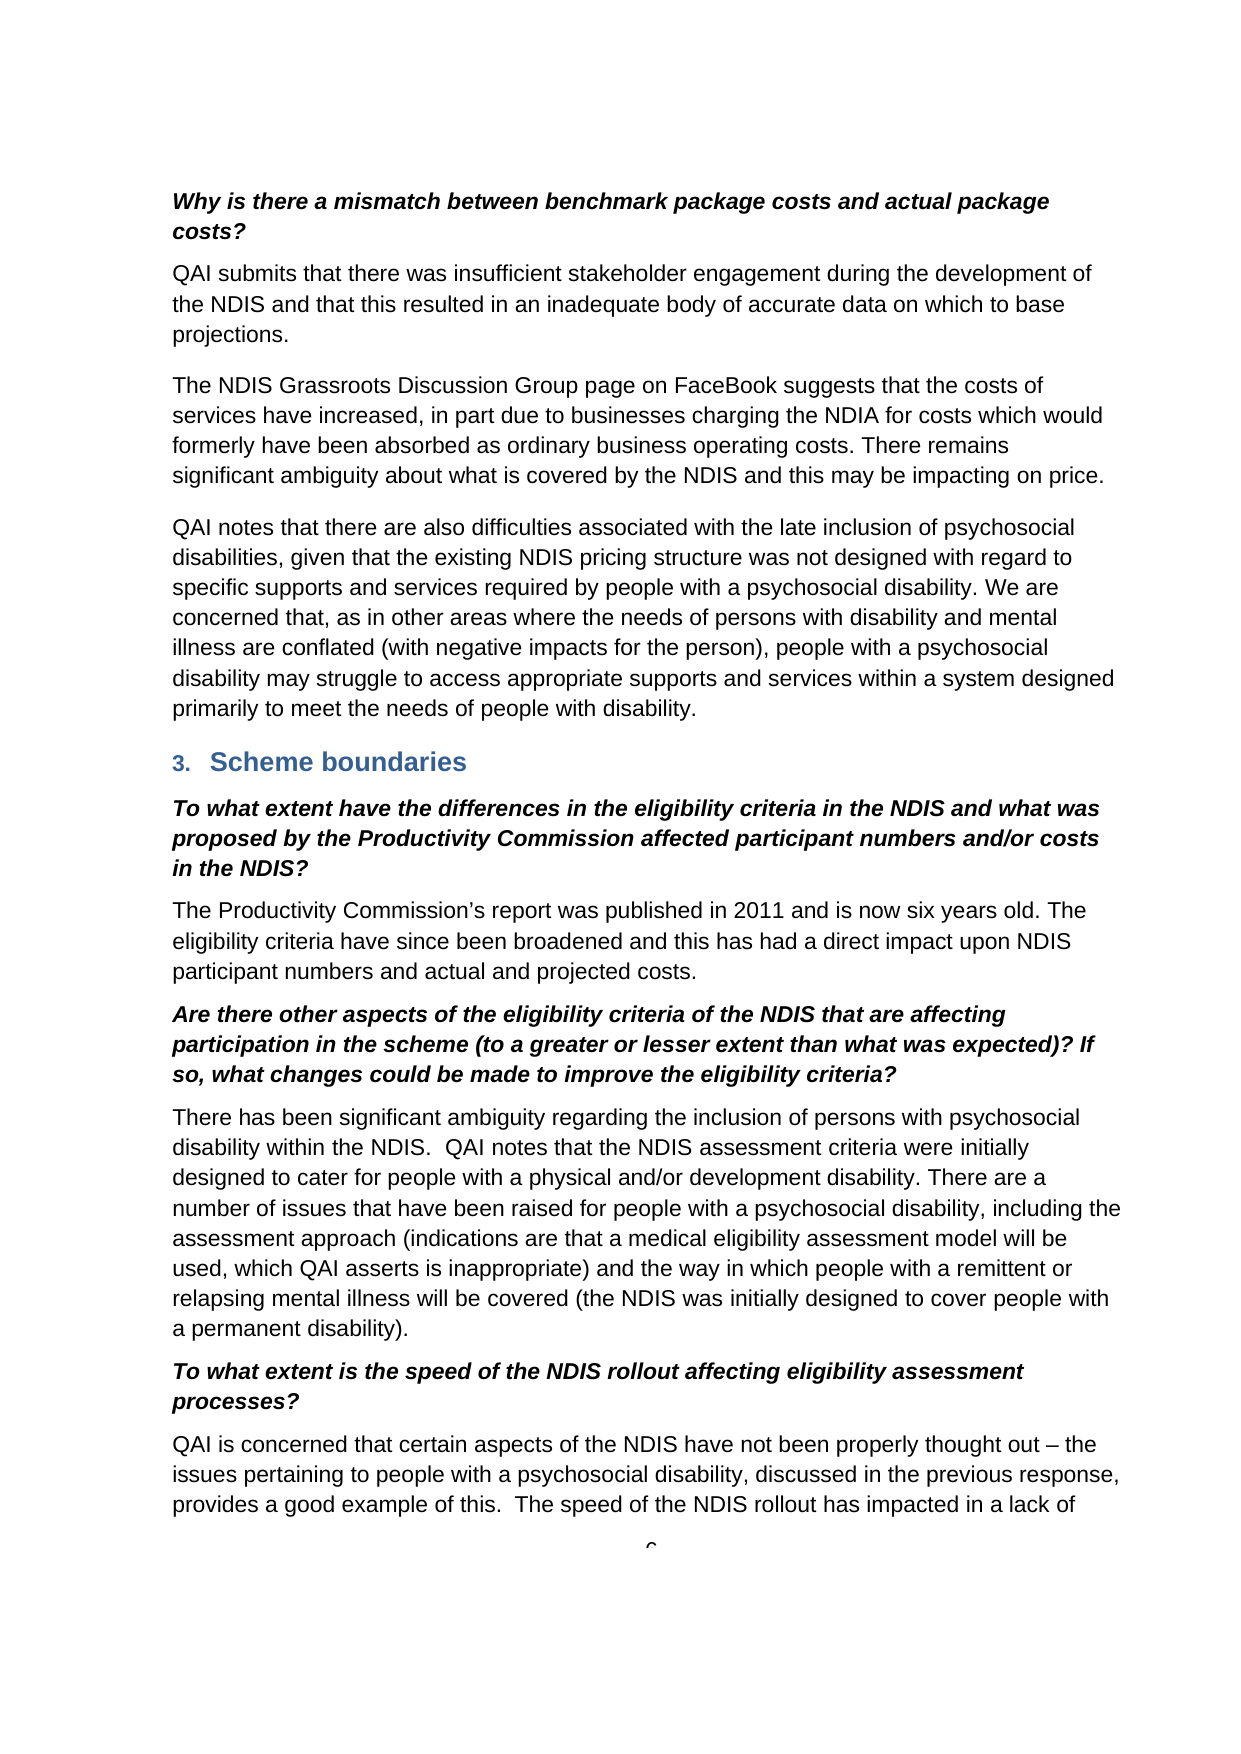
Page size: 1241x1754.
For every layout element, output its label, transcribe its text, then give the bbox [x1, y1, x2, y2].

text QAI notes that there are also difficulties associated with the late inclusion of psychosocial disabilities, given that the existing NDIS pricing structure was not designed with regard to specific supports and services required by people with a psychosocial disability. We are concerned that, as in other areas where the needs of persons with disability and mental illness are conflated (with negative impacts for the person), people with a psychosocial disability may struggle to access appropriate supports and services within a system designed primarily to meet the needs of people with disability. [172, 513, 1116, 721]
subtitle Scheme boundaries [172, 746, 1157, 777]
text QAI is concerned that certain aspects of the NDIS have not been properly thought out – the issues pertaining to people with a psychosocial disability, discussed in the previous response, provides a good example of this. The speed of the NDIS rollout has impacted in a lack of [172, 1431, 1121, 1518]
subtitle Are there other aspects of the eligibility criteria of the NDIS that are affecting participation in the scheme (to a greater or lesser extent than what was expected)? If so, what changes could be made to improve the eligibility criteria? [172, 1001, 1096, 1087]
subtitle Why is there a mismatch between benchmark package costs and actual package costs? [172, 188, 1051, 244]
text The NDIS Grassroots Discussion Group page on FaceBook suggests that the costs of services have increased, in part due to businesses charging the NDIA for costs which would formerly have been absorbed as ordinary business operating costs. There remains significant ambiguity about what is covered by the NDIS and this may be impacting on price. [172, 372, 1105, 489]
text QAI submits that there was insufficient stakeholder engagement during the development of the NDIS and that this resulted in an inadequate body of accurate data on which to base projections. [172, 260, 1093, 347]
text There has been significant ambiguity regarding the inclusion of persons with psychosocial disability within the NDIS. QAI notes that the NDIS assessment criteria were initially designed to cater for people with a physical and/or development disability. There are a number of issues that have been raised for people with a psychosocial disability, including the assessment approach (indications are that a medical eligibility assessment model will be used, which QAI asserts is inappropriate) and the way in which people with a remittent or relapsing mental illness will be covered (the NDIS was initially designed to cover people with a permanent disability). [172, 1104, 1122, 1342]
subtitle To what extent have the differences in the eligibility criteria in the NDIS and what was proposed by the Productivity Commission affected participant numbers and/or costs in the NDIS? [172, 794, 1101, 881]
text The Productivity Commission’s report was published in 2011 and is now six years old. The eligibility criteria have since been broadened and this has had a direct impact upon NDIS participant numbers and actual and projected costs. [172, 897, 1121, 984]
subtitle To what extent is the speed of the NDIS rollout affecting eligibility assessment processes? [172, 1358, 1026, 1414]
